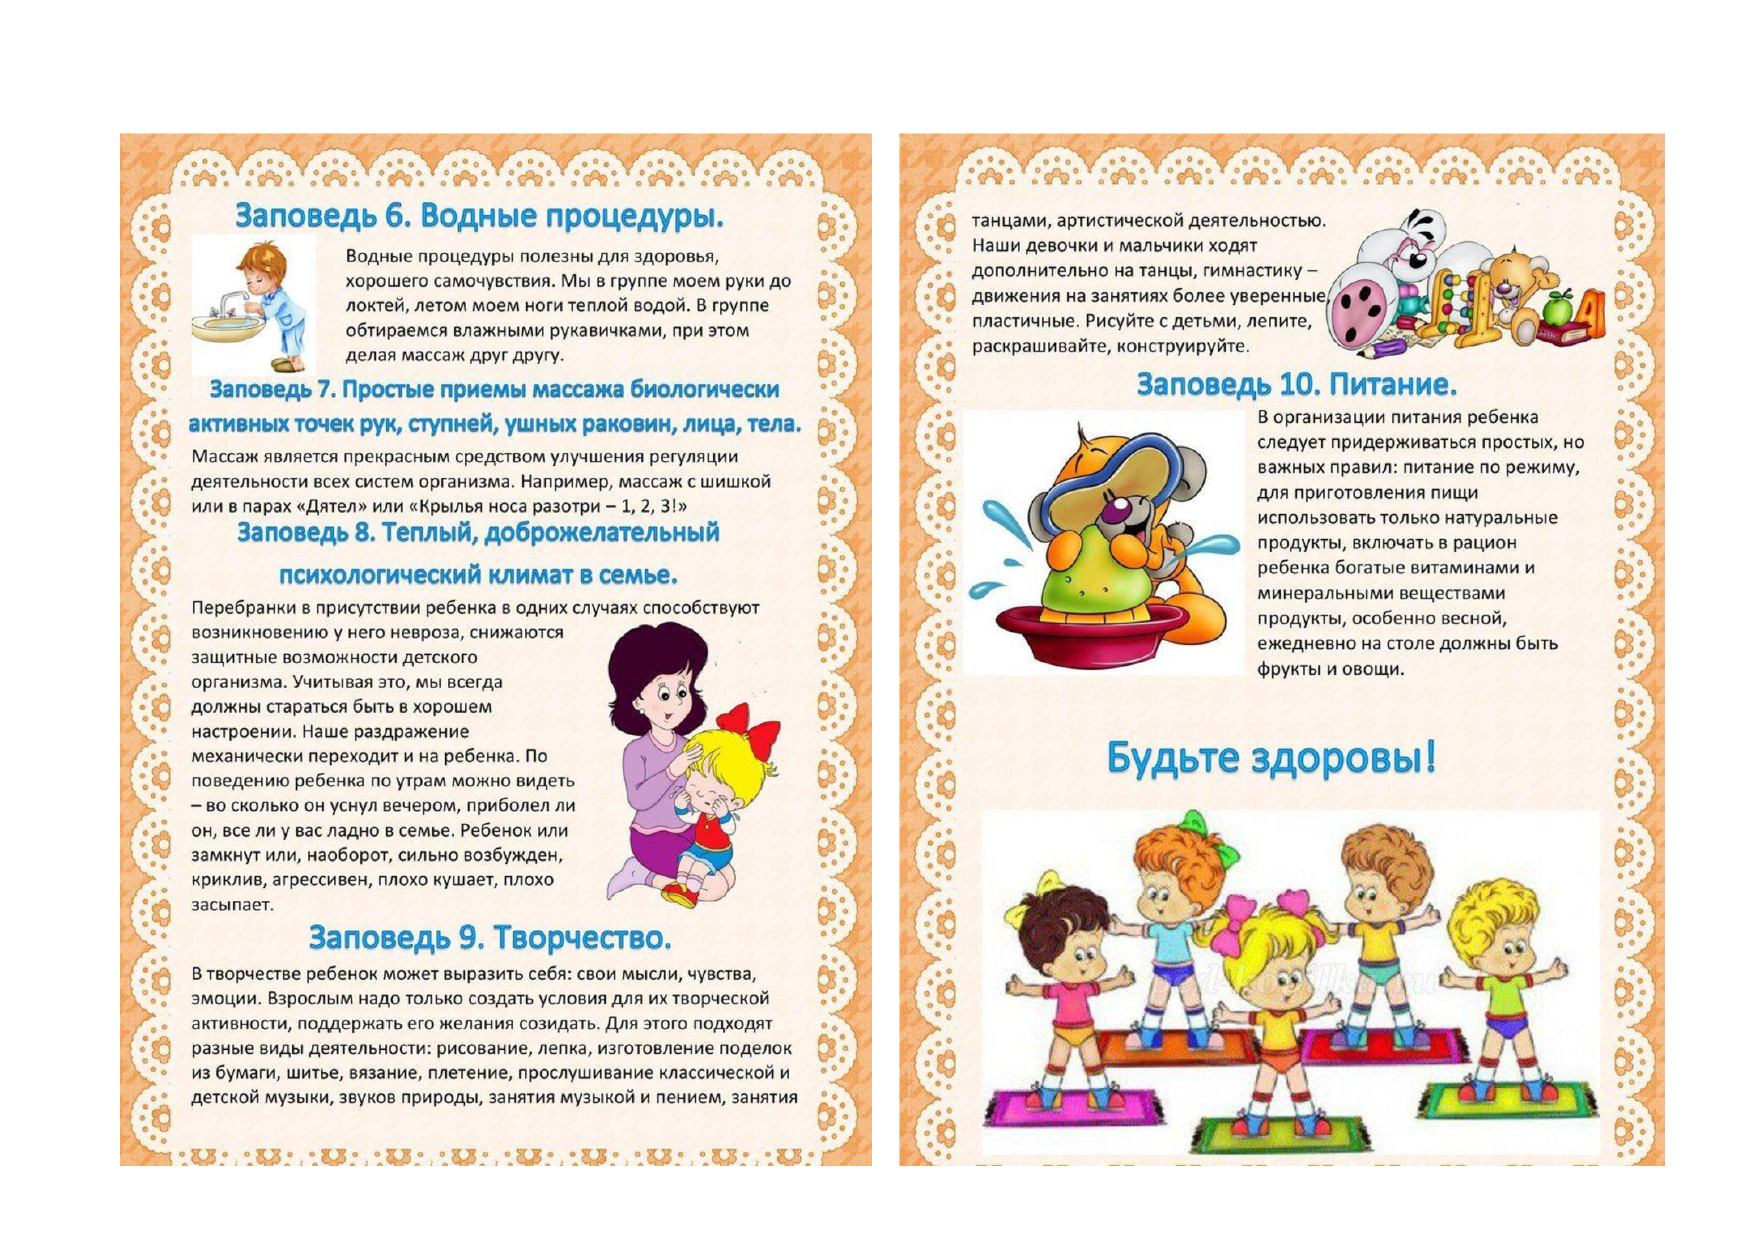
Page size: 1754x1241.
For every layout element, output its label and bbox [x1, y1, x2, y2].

picture [75, 75, 1694, 1166]
